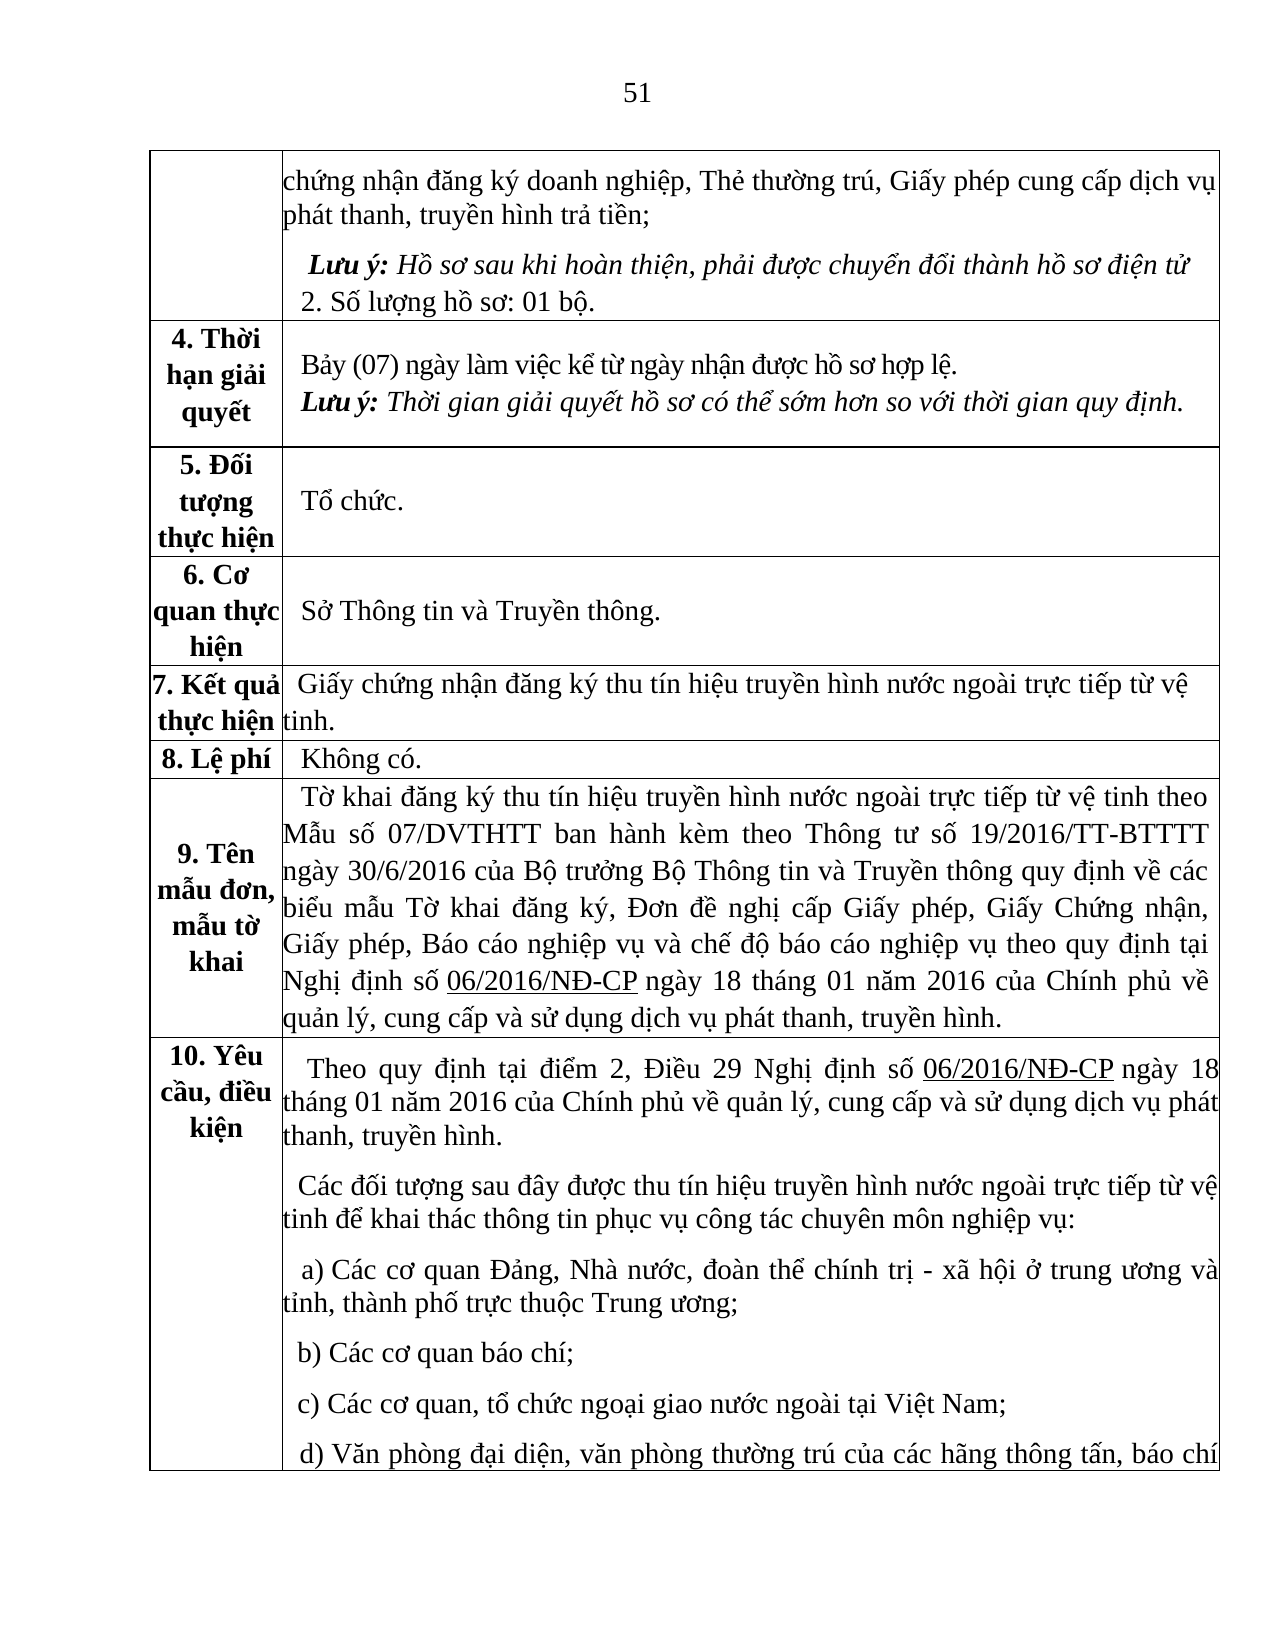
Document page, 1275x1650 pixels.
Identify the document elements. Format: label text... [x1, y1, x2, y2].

table_cell 9. Tên mẫu đơn, mẫu tờ khai [151, 779, 282, 1037]
table_cell Không có. [283, 741, 1219, 778]
table_cell 4. Thời hạn giải quyết [151, 321, 282, 446]
table_cell Tổ chức. [283, 448, 1219, 556]
table_cell 1. Thành phần hồ sơ - Tờ khai đăng ký theo mẫu do Bộ Thông tin và Truyền thông quy định; - Bản sao có chứng thực hoặc bản sao kèm bản gốc để đối chiếu các loại giấy tờ sau: Giấy phép thành lập hoặc văn bản pháp lý tương đương đối với các tổ chức quy định tại Khoản 2 Điều 29 Nghị định số 06/2016/NĐ-CP ngày 18 tháng 01 năm 2016 của Chính phủ về quản lý, cung cấp và sử dụng dịch vụ phát thanh, truyền hình; Giấy chứng nhận đăng ký doanh nghiệp, Giấy chứng nhận đăng ký đầu tư (nếu có) đối với tổ chức, Thẻ thường trú hoặc giấy tờ pháp lý tương đương đối với hộ gia đình, cá nhân người nước ngoài quy định tại Khoản 3 Điều 29 Nghị định số 06/2016/NĐ-CP; văn bản đăng ký hoạt động của khách sạn quy định tại Điểm b Khoản 4 Điều 29 Nghị định số 06/2016/NĐ-CP; Giấy phép cung cấp dịch vụ phát thanh, truyền hình trả tiền đối với doanh nghiệp quy định tại Khoản 6 Điều 29 Nghị định số 06/2016/NĐ-CP; - Bản sao có chứng thực hoặc bản sao kèm bản gốc để đối chiếu văn bản thuê, mượn địa điểm lắp đặt thiết bị trong trường hợp thiết bị không được lắp đặt tại địa điểm ghi trong Giấy phép thành lập, Giấy chứng nhận đăng ký đầu tư, Giấy chứng nhận đăng ký doanh nghiệp, Thẻ thường trú, Giấy phép cung cấp dịch vụ phát thanh, truyền hình trả tiền; Lưu ý: Hồ sơ sau khi hoàn thiện, phải được chuyển đổi thành hồ sơ điện tử 2. Số lượng hồ sơ: 01 bộ. [283, 231, 1219, 320]
table_cell 8. Lệ phí [151, 741, 282, 778]
table_cell 5. Đối tượng thực hiện [151, 448, 282, 556]
table_cell Giấy chứng nhận đăng ký thu tín hiệu truyền hình nước ngoài trực tiếp từ vệ tinh. [283, 666, 1219, 740]
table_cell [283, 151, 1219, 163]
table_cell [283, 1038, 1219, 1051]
table_cell 7. Kết quả thực hiện [151, 666, 282, 740]
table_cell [151, 151, 282, 320]
table_cell 6. Cơ quan thực hiện [151, 557, 282, 665]
table_cell Sở Thông tin và Truyền thông. [283, 557, 1219, 665]
table_cell Bảy (07) ngày làm việc kể từ ngày nhận được hồ sơ hợp lệ. Lưu ý: Thời gian giải quyết hồ sơ có thể sớm hơn so với thời gian quy định. [283, 321, 1219, 446]
table_cell Tờ khai đăng ký thu tín hiệu truyền hình nước ngoài trực tiếp từ vệ tinh theo Mẫu số 07/DVTHTT ban hành kèm theo Thông tư số 19/2016/TT-BTTTT ngày 30/6/2016 của Bộ trưởng Bộ Thông tin và Truyền thông quy định về các biểu mẫu Tờ khai đăng ký, Đơn đề nghị cấp Giấy phép, Giấy Chứng nhận, Giấy phép, Báo cáo nghiệp vụ và chế độ báo cáo nghiệp vụ theo quy định tại Nghị định số 06/2016/NĐ-CP ngày 18 tháng 01 năm 2016 của Chính phủ về quản lý, cung cấp và sử dụng dịch vụ phát thanh, truyền hình. [283, 779, 1219, 1037]
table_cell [151, 1038, 282, 1469]
